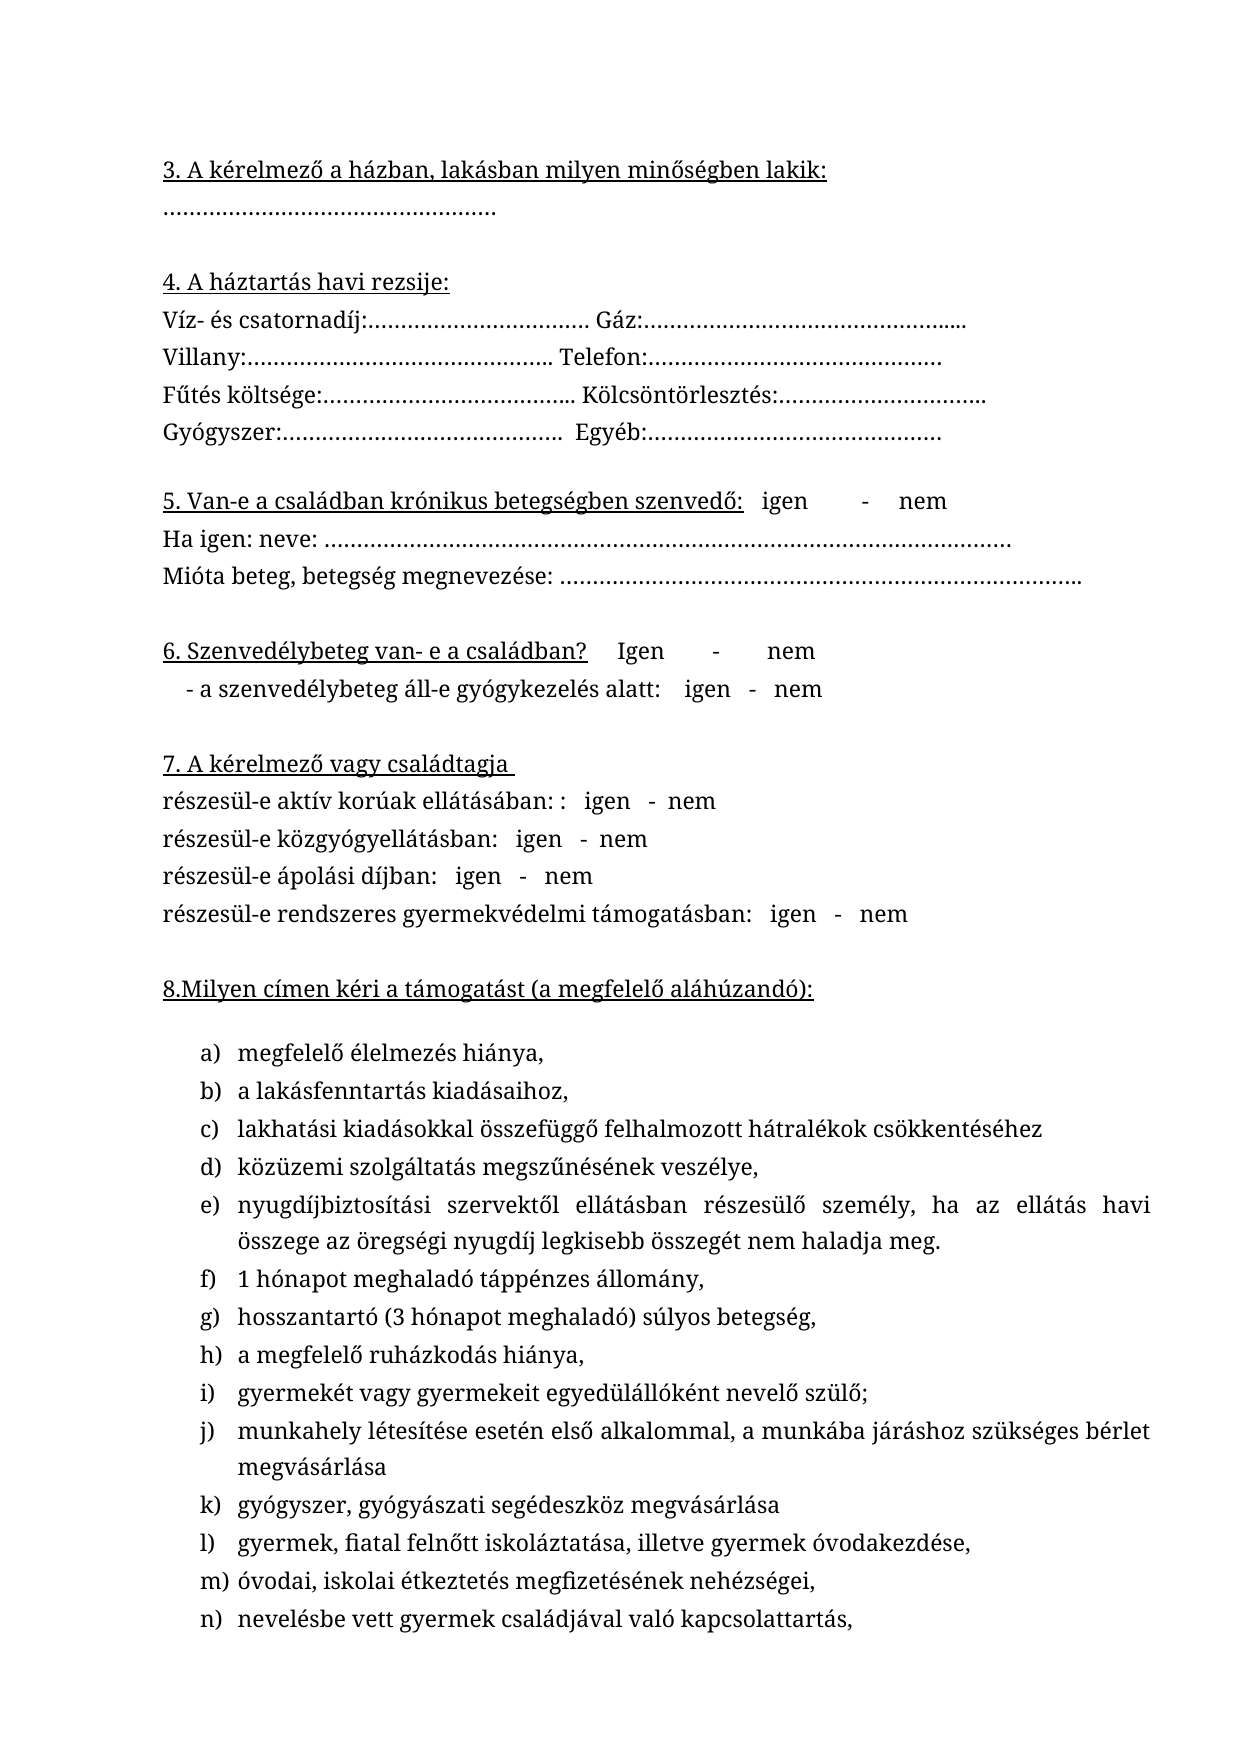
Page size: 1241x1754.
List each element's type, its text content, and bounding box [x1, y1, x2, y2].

list gyógyszer, gyógyászati segédeszköz megvásárlása [200, 1489, 1152, 1521]
list közüzemi szolgáltatás megszűnésének veszélye, [200, 1151, 1152, 1182]
text 8.Milyen címen kéri a támogatást (a megfelelő aláhúzandó): [162, 966, 1152, 1004]
list megfelelő élelmezés hiánya, [200, 1037, 1152, 1068]
text részesül-e közgyógyellátásban: igen - nem [162, 816, 1152, 854]
text részesül-e rendszeres gyermekvédelmi támogatásban: igen - nem [162, 891, 1152, 929]
text - a szenvedélybeteg áll-e gyógykezelés alatt: igen - nem [162, 666, 1152, 704]
list óvodai, iskolai étkeztetés megfizetésének nehézségei, [200, 1565, 1152, 1597]
text kérelmező a házban, lakásban milyen minőségben lakik: …………………………………………… [162, 148, 1152, 223]
list 1 hónapot meghaladó táppénzes állomány, [200, 1263, 1152, 1294]
list a megfelelő ruházkodás hiánya, [200, 1339, 1152, 1371]
list hosszantartó (3 hónapot meghaladó) súlyos betegség, [200, 1301, 1152, 1332]
text háztartás havi rezsije: [162, 260, 1152, 298]
text 6. Szenvedélybeteg van- e a családban? Igen - nem [162, 629, 1152, 666]
text kérelmező vagy családtagja [162, 741, 1152, 779]
text Fűtés költsége:………………………………... Kölcsöntörlesztés:………………………….. [162, 373, 1152, 410]
text Mióta beteg, betegség megnevezése: …………………………………………………………………….. [162, 554, 1152, 591]
text Gyógyszer:……………………………………. Egyéb:……………………………………… [162, 410, 1152, 448]
list lakhatási kiadásokkal összefüggő felhalmozott hátralékok csökkentéséhez [200, 1113, 1152, 1144]
list a lakásfenntartás kiadásaihoz, [200, 1075, 1152, 1106]
text részesül-e ápolási díjban: igen - nem [162, 854, 1152, 891]
text részesül-e aktív korúak ellátásában: : igen - nem [162, 779, 1152, 816]
text Víz- és csatornadíj:……………………………. Gáz:………………………………………..... [162, 298, 1152, 335]
list gyermek, fiatal felnőtt iskoláztatása, illetve gyermek óvodakezdése, [200, 1527, 1152, 1558]
list munkahely létesítése esetén első alkalommal, a munkába járáshoz szükséges bérlet megvásárlása [200, 1415, 1152, 1482]
text Ha igen: neve: …………………………………………………………………………………………… [162, 516, 1152, 554]
list gyermekét vagy gyermekeit egyedülállóként nevelő szülő; [200, 1377, 1152, 1408]
list nevelésbe vett gyermek családjával való kapcsolattartás, [200, 1603, 1152, 1634]
text 5. Van-e a családban krónikus betegségben szenvedő: igen - nem [162, 479, 1152, 516]
list nyugdíjbiztosítási szervektől ellátásban részesülő személy, ha az ellátás havi összege az öregségi nyugdíj legkisebb összegét nem haladja meg. [200, 1189, 1152, 1256]
text Villany:……………………………………….. Telefon:……………………………………… [162, 335, 1152, 373]
